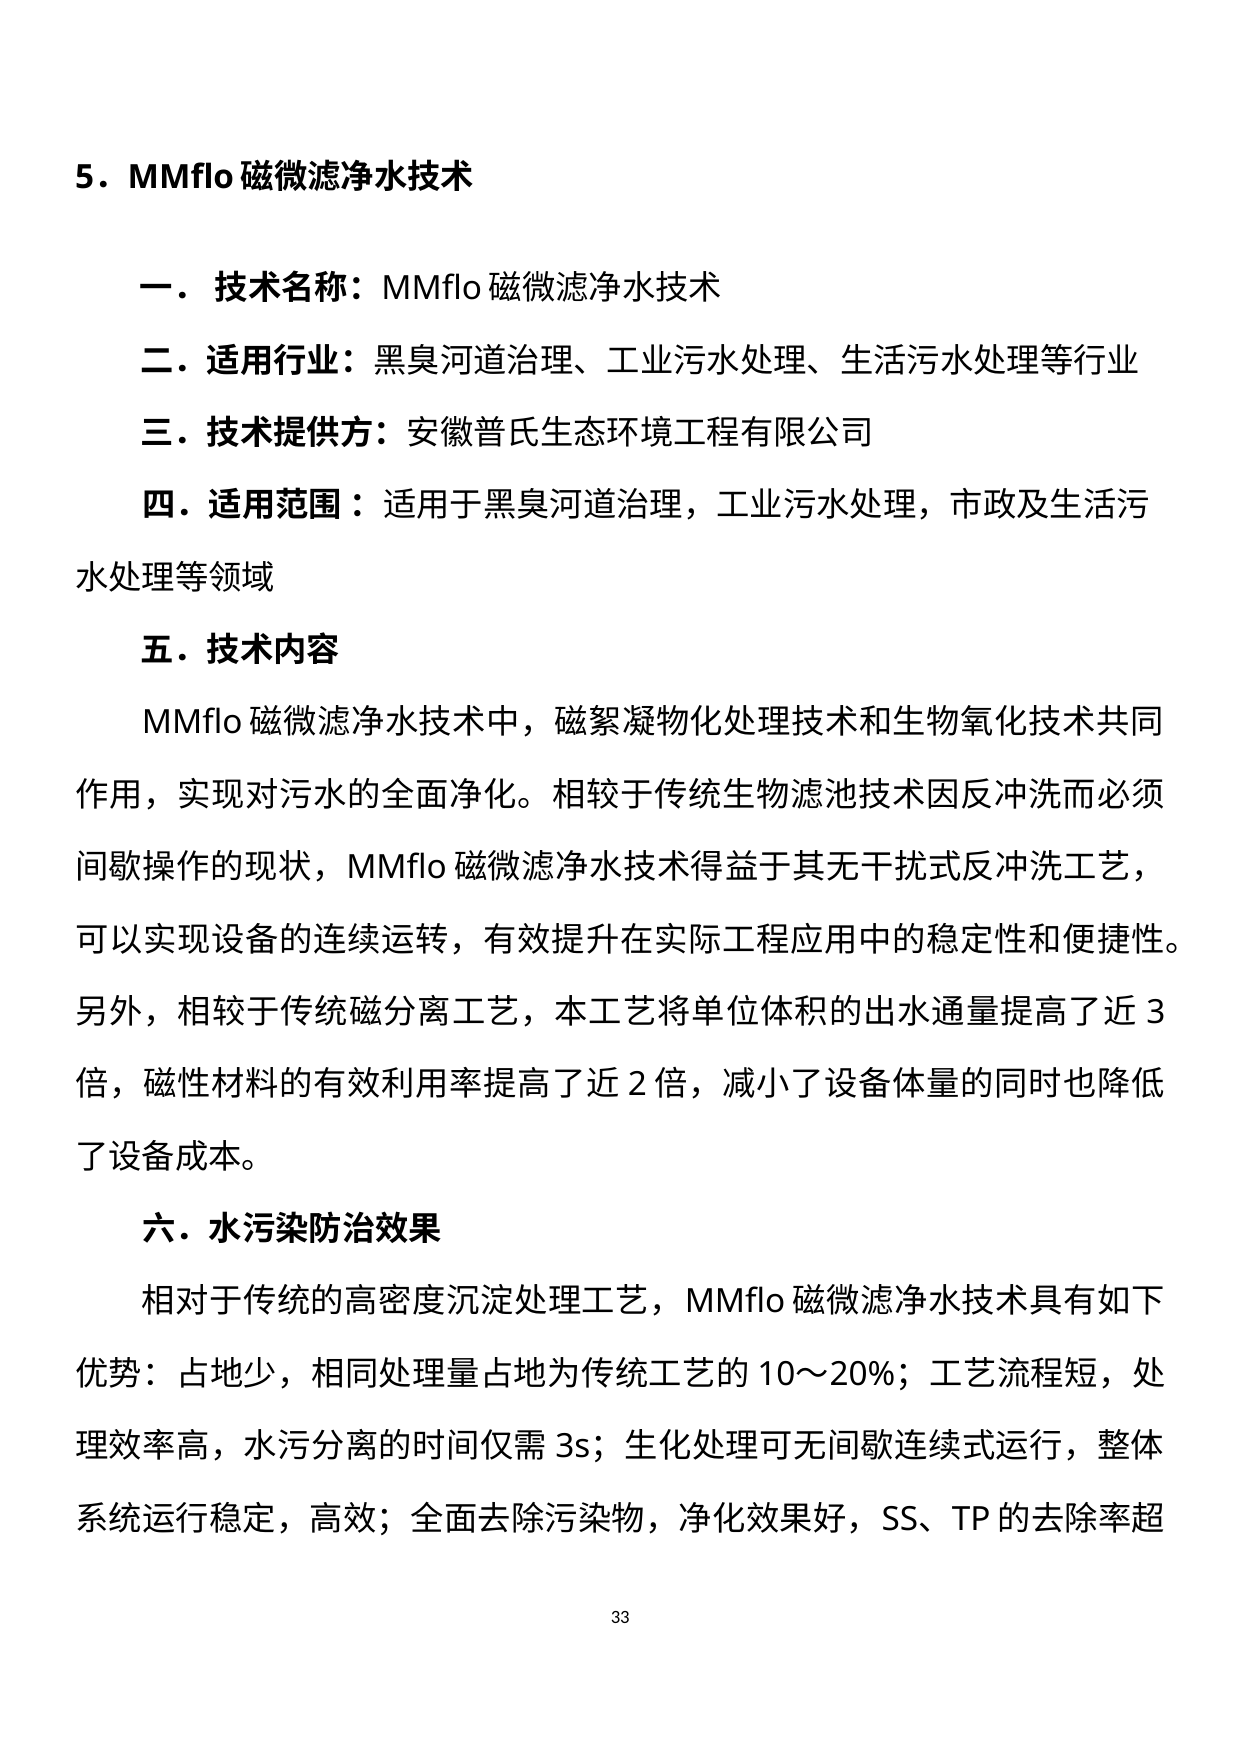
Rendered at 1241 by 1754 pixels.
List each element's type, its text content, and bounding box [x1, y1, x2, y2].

text MMflo磁微滤净水技术中，磁絮凝物化处理技术和生物氧化技术共同作用，实现对污水的全面净化。相较于传统生物滤池技术因反冲洗而必须间歇操作的现状，MMflo磁微滤净水技术得益于其无干扰式反冲洗工艺，可以实现设备的连续运转，有效提升在实际工程应用中的稳定性和便捷性。另外，相较于传统磁分离工艺，本工艺将单位体积的出水通量提高了近3倍，磁性材料的有效利用率提高了近2倍，减小了设备体量的同时也降低了设备成本。 [75, 695, 1165, 1178]
list 技术名称：MMflo磁微滤净水技术 [139, 261, 1165, 309]
text 五．技术内容 [75, 623, 1165, 671]
text 四．适用范围 ：适用于黑臭河道治理，工业污水处理，市政及生活污水处理等领域 [75, 478, 1165, 599]
subtitle 5．MMflo磁微滤净水技术 [75, 150, 1165, 198]
text 六．水污染防治效果 [75, 1202, 1165, 1250]
text 三．技术提供方：安徽普氏生态环境工程有限公司 [75, 406, 1165, 454]
text 二．适用行业：黑臭河道治理、工业污水处理、生活污水处理等行业 [75, 333, 1165, 382]
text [75, 1274, 1165, 1540]
